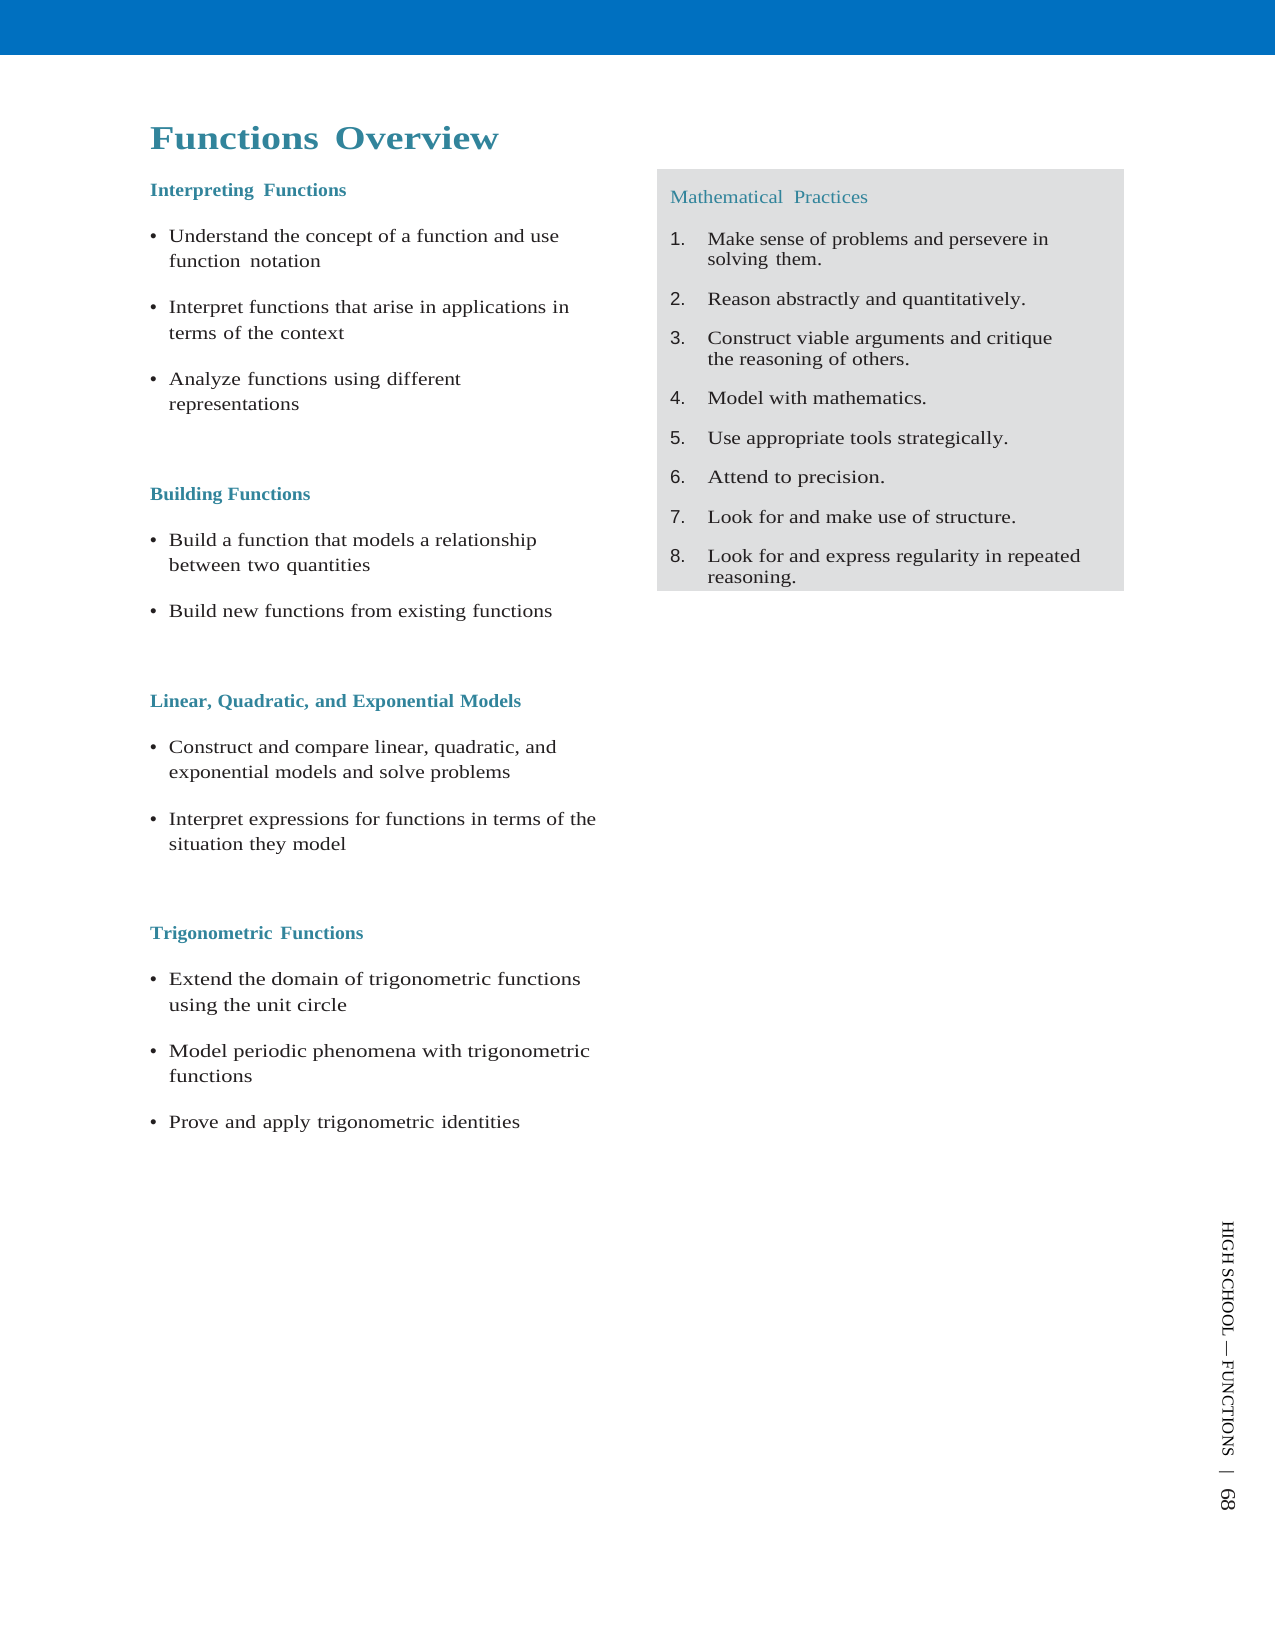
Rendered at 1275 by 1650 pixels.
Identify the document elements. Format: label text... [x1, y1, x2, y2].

list Build new functions from existing functions [150, 600, 609, 622]
list Interpret expressions for functions in terms of the situation they model [150, 807, 600, 854]
list Understand the concept of a function and use function notation [150, 225, 601, 272]
list Make sense of problems and persevere in solving them. [670, 229, 1091, 270]
list Build a function that models a relationship between two quantities [150, 529, 568, 576]
list Look for and make use of structure. [670, 506, 1275, 527]
list Construct viable arguments and critique the reasoning of others. [670, 328, 1082, 369]
list Model periodic phenomena with trigonometric functions [150, 1040, 609, 1087]
list Extend the domain of trigonometric functions using the unit circle [150, 968, 602, 1015]
text Mathematical Practices [670, 186, 1275, 208]
list Use appropriate tools strategically. [670, 427, 1275, 448]
subtitle Interpreting Functions [150, 179, 609, 200]
text Building Functions [150, 482, 609, 504]
list Analyze functions using different representations [150, 368, 480, 414]
list Prove and apply trigonometric identities [150, 1111, 609, 1133]
list Attend to precision. [670, 466, 1275, 488]
list Construct and compare linear, quadratic, and exponential models and solve problems [150, 736, 593, 783]
text Trigonometric Functions [150, 922, 609, 944]
list Model with mathematics. [670, 387, 1275, 409]
subtitle Functions Overview [150, 119, 1275, 157]
list Look for and express regularity in repeated reasoning. [670, 546, 1108, 587]
list Interpret functions that arise in applications in terms of the context [150, 296, 604, 343]
text Linear, Quadratic, and Exponential Models [150, 690, 609, 711]
list Reason abstractly and quantitatively. [670, 288, 1275, 309]
